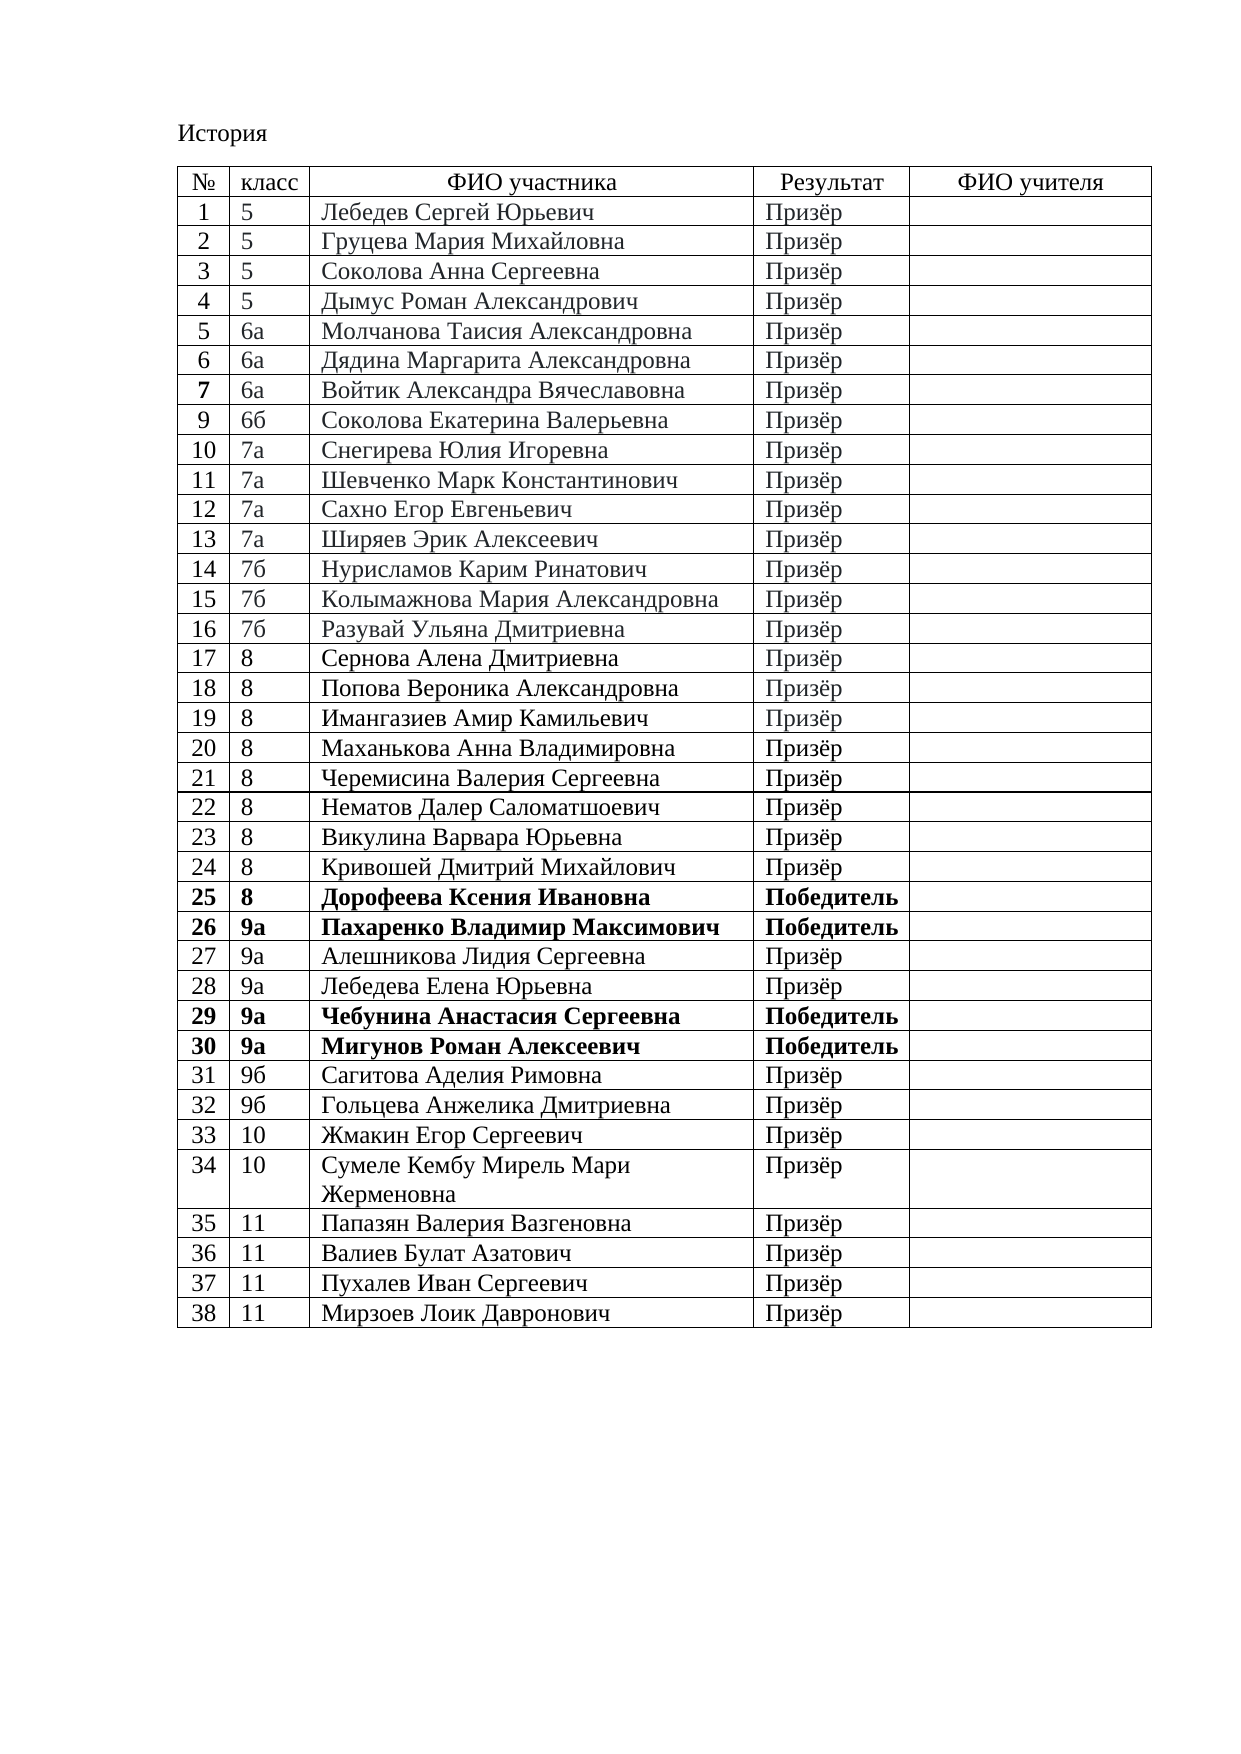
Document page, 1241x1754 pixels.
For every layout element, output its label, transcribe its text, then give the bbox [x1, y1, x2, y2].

table_cell [910, 226, 1151, 255]
table_cell 31 [178, 1061, 229, 1089]
table_cell Дорофеева Ксения Ивановна [310, 882, 753, 911]
table_cell [910, 1061, 1151, 1089]
table_cell Дымус Роман Александрович [310, 286, 753, 315]
table_cell [910, 1298, 1151, 1327]
table_cell [910, 465, 1151, 493]
table_cell [910, 644, 1151, 672]
table_cell Соколова Анна Сергеевна [310, 256, 753, 285]
table_cell 13 [178, 524, 229, 553]
table_cell 6б [230, 405, 309, 434]
table_cell 9а [230, 1031, 309, 1059]
table_cell 7а [230, 435, 309, 464]
table_cell [910, 673, 1151, 702]
table_cell Призёр [754, 1298, 909, 1327]
table_cell Призёр [754, 1150, 909, 1207]
table_cell [910, 256, 1151, 285]
table_cell Призёр [754, 941, 909, 970]
table_cell 37 [178, 1268, 229, 1297]
table_cell Призёр [754, 822, 909, 851]
table_cell [910, 733, 1151, 762]
table_cell 8 [230, 882, 309, 911]
table_cell 5 [230, 197, 309, 225]
table_cell [910, 554, 1151, 583]
table_cell Пахаренко Владимир Максимович [310, 912, 753, 940]
table_cell [910, 882, 1151, 911]
table_cell 6 [178, 346, 229, 374]
table_cell Жмакин Егор Сергеевич [310, 1120, 753, 1149]
table_cell [910, 1209, 1151, 1237]
table_cell Лебедева Елена Юрьевна [310, 971, 753, 1000]
table_cell Призёр [754, 286, 909, 315]
table_cell 5 [178, 316, 229, 344]
table_cell [910, 1120, 1151, 1149]
table_cell Призёр [754, 971, 909, 1000]
table_cell Разувай Ульяна Дмитриевна [310, 614, 753, 642]
table_cell 38 [178, 1298, 229, 1327]
table_cell [910, 1150, 1151, 1207]
table_cell Мигунов Роман Алексеевич [310, 1031, 753, 1059]
table_cell Победитель [754, 1001, 909, 1030]
table_cell 34 [178, 1150, 229, 1207]
table_cell 17 [178, 644, 229, 672]
table_cell [910, 614, 1151, 642]
table_cell Колымажнова Мария Александровна [310, 584, 753, 613]
table_header класс [230, 167, 309, 196]
table_cell 4 [178, 286, 229, 315]
table_cell 7б [230, 554, 309, 583]
table_cell 22 [178, 793, 229, 821]
table_cell Гольцева Анжелика Дмитриевна [310, 1090, 753, 1119]
table_cell 10 [178, 435, 229, 464]
table_cell [910, 524, 1151, 553]
table_cell 29 [178, 1001, 229, 1030]
table_cell Призёр [754, 346, 909, 374]
table_cell [910, 912, 1151, 940]
table_cell 8 [230, 763, 309, 791]
table_cell Призёр [754, 614, 909, 642]
table_cell 5 [230, 256, 309, 285]
table_cell Чебунина Анастасия Сергеевна [310, 1001, 753, 1030]
table_cell 8 [230, 733, 309, 762]
table_cell 8 [230, 644, 309, 672]
table_cell Лебедев Сергей Юрьевич [310, 197, 753, 225]
table_cell 21 [178, 763, 229, 791]
table_cell [910, 405, 1151, 434]
table_cell Призёр [754, 1061, 909, 1089]
table_cell 5 [230, 226, 309, 255]
table_cell Призёр [754, 1268, 909, 1297]
table_cell 7б [230, 614, 309, 642]
table_cell 26 [178, 912, 229, 940]
text История [177, 118, 1152, 147]
table_cell Призёр [754, 435, 909, 464]
table_cell 11 [230, 1238, 309, 1267]
table_cell 9а [230, 941, 309, 970]
table_cell Снегирева Юлия Игоревна [310, 435, 753, 464]
table_cell Пухалев Иван Сергеевич [310, 1268, 753, 1297]
table_cell Мирзоев Лоик Давронович [310, 1298, 753, 1327]
table_cell 35 [178, 1209, 229, 1237]
table_cell Призёр [754, 495, 909, 523]
table_cell Сумеле Кембу Мирель Мари Жерменовна [310, 1150, 753, 1207]
table_cell 19 [178, 703, 229, 732]
table_cell Шевченко Марк Константинович [310, 465, 753, 493]
table_cell Призёр [754, 405, 909, 434]
table_cell [910, 971, 1151, 1000]
table_cell [910, 584, 1151, 613]
table_cell Нурисламов Карим Ринатович [310, 554, 753, 583]
table_cell 23 [178, 822, 229, 851]
table_cell [910, 435, 1151, 464]
table_cell [910, 197, 1151, 225]
table_cell Победитель [754, 882, 909, 911]
table_cell [910, 941, 1151, 970]
table_cell Дядина Маргарита Александровна [310, 346, 753, 374]
table_cell Призёр [754, 316, 909, 344]
table_cell Призёр [754, 673, 909, 702]
table_cell Алешникова Лидия Сергеевна [310, 941, 753, 970]
table_cell 7а [230, 495, 309, 523]
table_cell Призёр [754, 256, 909, 285]
table_cell 9а [230, 1001, 309, 1030]
table_cell 11 [230, 1209, 309, 1237]
table_cell 16 [178, 614, 229, 642]
table_cell 15 [178, 584, 229, 613]
table_cell 6а [230, 316, 309, 344]
table_cell 10 [230, 1150, 309, 1207]
table_cell 6а [230, 346, 309, 374]
table_cell Сернова Алена Дмитриевна [310, 644, 753, 672]
table_cell [910, 286, 1151, 315]
table_cell 20 [178, 733, 229, 762]
table_cell 25 [178, 882, 229, 911]
table_cell Соколова Екатерина Валерьевна [310, 405, 753, 434]
table_cell Призёр [754, 644, 909, 672]
table_cell Призёр [754, 554, 909, 583]
table_cell 30 [178, 1031, 229, 1059]
table_cell 9б [230, 1090, 309, 1119]
table_cell 8 [230, 822, 309, 851]
table_cell [910, 1268, 1151, 1297]
table_cell Победитель [754, 912, 909, 940]
table_header Результат [754, 167, 909, 196]
table_cell Викулина Варвара Юрьевна [310, 822, 753, 851]
table_cell 8 [230, 703, 309, 732]
table_cell 11 [230, 1268, 309, 1297]
table_cell 9а [230, 912, 309, 940]
table_cell Кривошей Дмитрий Михайлович [310, 852, 753, 881]
table_cell 2 [178, 226, 229, 255]
table_cell 7а [230, 524, 309, 553]
table_cell [910, 375, 1151, 404]
table_cell 7б [230, 584, 309, 613]
table_cell 9 [178, 405, 229, 434]
table_cell 11 [230, 1298, 309, 1327]
table_cell Попова Вероника Александровна [310, 673, 753, 702]
table_cell Победитель [754, 1031, 909, 1059]
table_cell [910, 495, 1151, 523]
table_cell 14 [178, 554, 229, 583]
table_cell 24 [178, 852, 229, 881]
table_cell [910, 1090, 1151, 1119]
table_cell Призёр [754, 197, 909, 225]
table_cell Маханькова Анна Владимировна [310, 733, 753, 762]
table_cell 27 [178, 941, 229, 970]
table_cell Призёр [754, 1120, 909, 1149]
table_cell Призёр [754, 1209, 909, 1237]
table_cell Призёр [754, 733, 909, 762]
table_cell Призёр [754, 465, 909, 493]
table_cell Папазян Валерия Вазгеновна [310, 1209, 753, 1237]
table_cell Призёр [754, 763, 909, 791]
table_header ФИО участника [310, 167, 753, 196]
table_cell [910, 1031, 1151, 1059]
table_cell 5 [230, 286, 309, 315]
table_cell 18 [178, 673, 229, 702]
table_cell [910, 1238, 1151, 1267]
table_cell 11 [178, 465, 229, 493]
table_cell Призёр [754, 375, 909, 404]
table_cell 8 [230, 852, 309, 881]
table_cell 8 [230, 793, 309, 821]
table_cell 7 [178, 375, 229, 404]
table_cell [910, 763, 1151, 791]
table_cell [910, 852, 1151, 881]
table_cell 7а [230, 465, 309, 493]
table_cell Призёр [754, 226, 909, 255]
table_cell 9а [230, 971, 309, 1000]
table_cell 6а [230, 375, 309, 404]
table_cell Молчанова Таисия Александровна [310, 316, 753, 344]
table_cell [910, 822, 1151, 851]
table_header ФИО учителя [910, 167, 1151, 196]
table_cell Валиев Булат Азатович [310, 1238, 753, 1267]
table_cell Черемисина Валерия Сергеевна [310, 763, 753, 791]
table_cell [910, 316, 1151, 344]
table_cell Груцева Мария Михайловна [310, 226, 753, 255]
table_cell Сагитова Аделия Римовна [310, 1061, 753, 1089]
table_cell 32 [178, 1090, 229, 1119]
table_cell Сахно Егор Евгеньевич [310, 495, 753, 523]
table_cell 9б [230, 1061, 309, 1089]
table_cell Ширяев Эрик Алексеевич [310, 524, 753, 553]
table_cell [910, 346, 1151, 374]
table_cell [910, 793, 1151, 821]
table_cell Призёр [754, 852, 909, 881]
table_cell 8 [230, 673, 309, 702]
table_cell Войтик Александра Вячеславовна [310, 375, 753, 404]
table_cell Призёр [754, 1090, 909, 1119]
table_cell Призёр [754, 524, 909, 553]
table_cell Имангазиев Амир Камильевич [310, 703, 753, 732]
table_cell [910, 1001, 1151, 1030]
table_cell Призёр [754, 1238, 909, 1267]
table_cell Нематов Далер Саломатшоевич [310, 793, 753, 821]
table_cell 33 [178, 1120, 229, 1149]
table_cell 28 [178, 971, 229, 1000]
table_cell Призёр [754, 793, 909, 821]
table_header № [178, 167, 229, 196]
table_cell Призёр [754, 703, 909, 732]
table_cell 12 [178, 495, 229, 523]
table_cell 1 [178, 197, 229, 225]
table_cell [910, 703, 1151, 732]
table_cell 10 [230, 1120, 309, 1149]
table_cell 36 [178, 1238, 229, 1267]
table_cell Призёр [754, 584, 909, 613]
table_cell 3 [178, 256, 229, 285]
